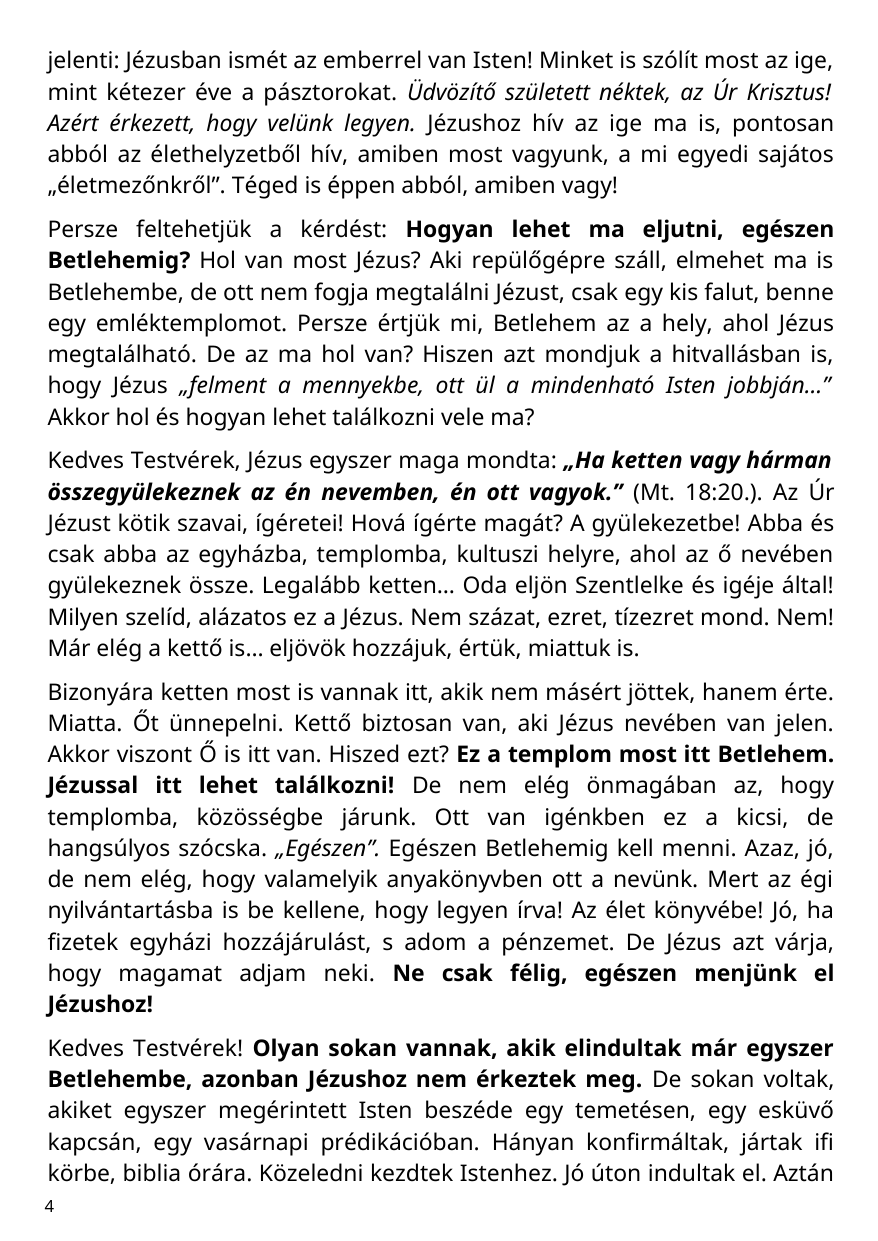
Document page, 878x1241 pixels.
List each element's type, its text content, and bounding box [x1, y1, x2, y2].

text Persze feltehetjük a kérdést: Hogyan lehet ma eljutni, egészen Betlehemig? Hol van most Jézus? Aki repülőgépre száll, elmehet ma is Betlehembe, de ott nem fogja megtalálni Jézust, csak egy kis falut, benne egy emléktemplomot. Persze értjük mi, Betlehem az a hely, ahol Jézus megtalálható. De az ma hol van? Hiszen azt mondjuk a hitvallásban is, hogy Jézus „felment a mennyekbe, ott ül a mindenható Isten jobbján…” Akkor hol és hogyan lehet találkozni vele ma? [47, 213, 834, 432]
text Kedves Testvérek, Jézus egyszer maga mondta: „Ha ketten vagy hárman összegyülekeznek az én nevemben, én ott vagyok.” (Mt. 18:20.). Az Úr Jézust kötik szavai, ígéretei! Hová ígérte magát? A gyülekezetbe! Abba és csak abba az egyházba, templomba, kultuszi helyre, ahol az ő nevében gyülekeznek össze. Legalább ketten… Oda eljön Szentlelke és igéje által! Milyen szelíd, alázatos ez a Jézus. Nem százat, ezret, tízezret mond. Nem! Már elég a kettő is… eljövök hozzájuk, értük, miattuk is. [47, 444, 834, 663]
text Bizonyára ketten most is vannak itt, akik nem másért jöttek, hanem érte. Miatta. Őt ünnepelni. Kettő biztosan van, aki Jézus nevében van jelen. Akkor viszont Ő is itt van. Hiszed ezt? Ez a templom most itt Betlehem. Jézussal itt lehet találkozni! De nem elég önmagában az, hogy templomba, közösségbe járunk. Ott van igénkben ez a kicsi, de hangsúlyos szócska. „Egészen”. Egészen Betlehemig kell menni. Azaz, jó, de nem elég, hogy valamelyik anyakönyvben ott a nevünk. Mert az égi nyilvántartásba is be kellene, hogy legyen írva! Az élet könyvébe! Jó, ha fizetek egyházi hozzájárulást, s adom a pénzemet. De Jézus azt várja, hogy magamat adjam neki. Ne csak félig, egészen menjünk el Jézushoz! [47, 676, 834, 1019]
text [47, 44, 834, 201]
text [47, 1032, 834, 1188]
